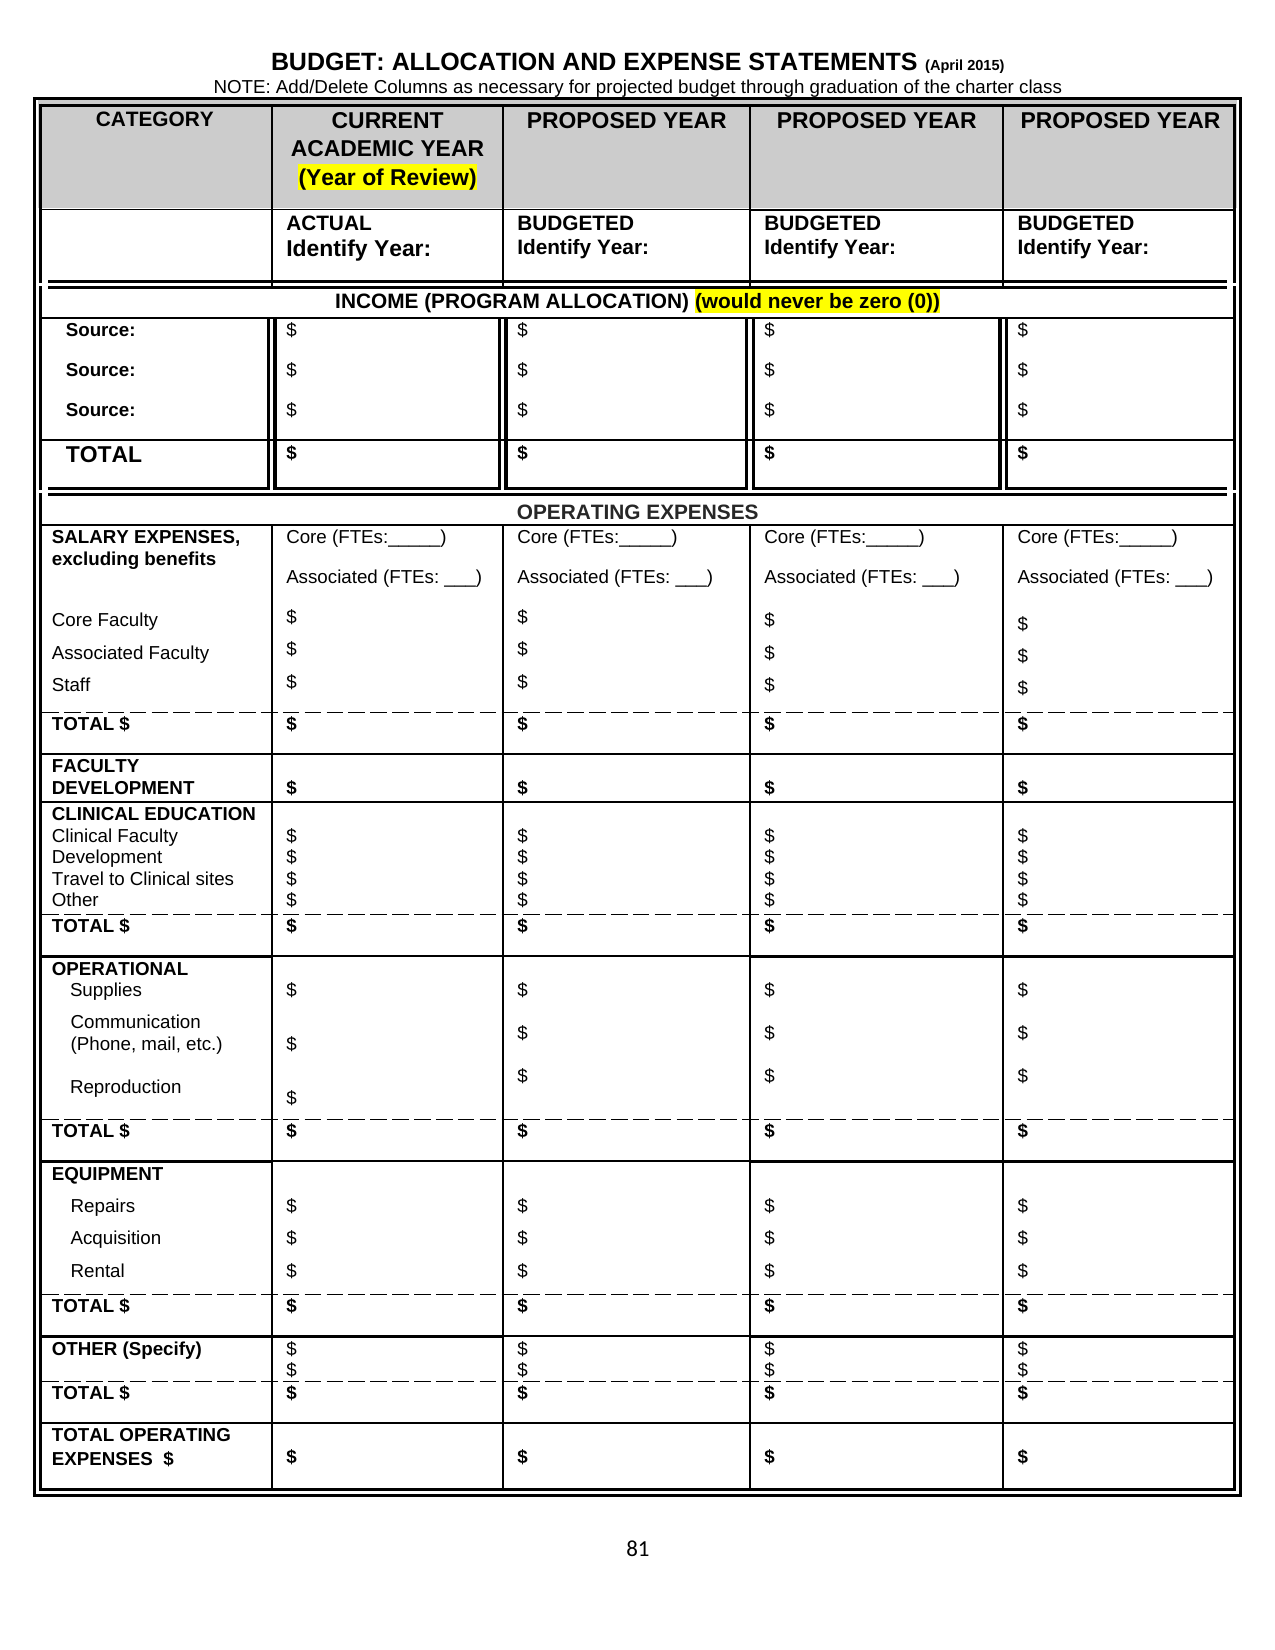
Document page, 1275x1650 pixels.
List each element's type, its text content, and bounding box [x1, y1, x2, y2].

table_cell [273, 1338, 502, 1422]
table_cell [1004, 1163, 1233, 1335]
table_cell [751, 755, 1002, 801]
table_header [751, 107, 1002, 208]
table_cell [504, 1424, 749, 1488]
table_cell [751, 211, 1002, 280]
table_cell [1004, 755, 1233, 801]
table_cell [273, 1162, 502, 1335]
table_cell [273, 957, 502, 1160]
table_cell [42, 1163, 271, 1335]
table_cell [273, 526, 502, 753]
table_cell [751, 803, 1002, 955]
text BUDGET: ALLOCATION AND EXPENSE STATEMENTS (April 2015) [60, 47, 1215, 76]
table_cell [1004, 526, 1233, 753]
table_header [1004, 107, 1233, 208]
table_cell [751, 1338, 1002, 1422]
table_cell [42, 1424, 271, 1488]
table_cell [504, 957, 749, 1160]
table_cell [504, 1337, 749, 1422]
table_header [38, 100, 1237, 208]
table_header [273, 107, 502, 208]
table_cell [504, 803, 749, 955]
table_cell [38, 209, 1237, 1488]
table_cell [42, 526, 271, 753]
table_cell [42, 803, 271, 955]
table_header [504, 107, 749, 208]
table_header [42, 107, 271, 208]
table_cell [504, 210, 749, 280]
text NOTE: Add/Delete Columns as necessary for projected budget through graduation of the charter class [60, 76, 1215, 97]
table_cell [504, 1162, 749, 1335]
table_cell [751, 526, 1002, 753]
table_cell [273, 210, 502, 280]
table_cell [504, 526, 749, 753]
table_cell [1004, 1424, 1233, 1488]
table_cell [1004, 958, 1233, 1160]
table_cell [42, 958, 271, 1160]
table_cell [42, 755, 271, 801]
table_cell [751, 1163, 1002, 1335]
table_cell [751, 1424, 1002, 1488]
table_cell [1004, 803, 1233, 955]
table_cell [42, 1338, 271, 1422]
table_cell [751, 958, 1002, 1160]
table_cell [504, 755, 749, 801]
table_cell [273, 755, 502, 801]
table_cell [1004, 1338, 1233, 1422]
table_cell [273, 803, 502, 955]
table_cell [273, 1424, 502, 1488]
